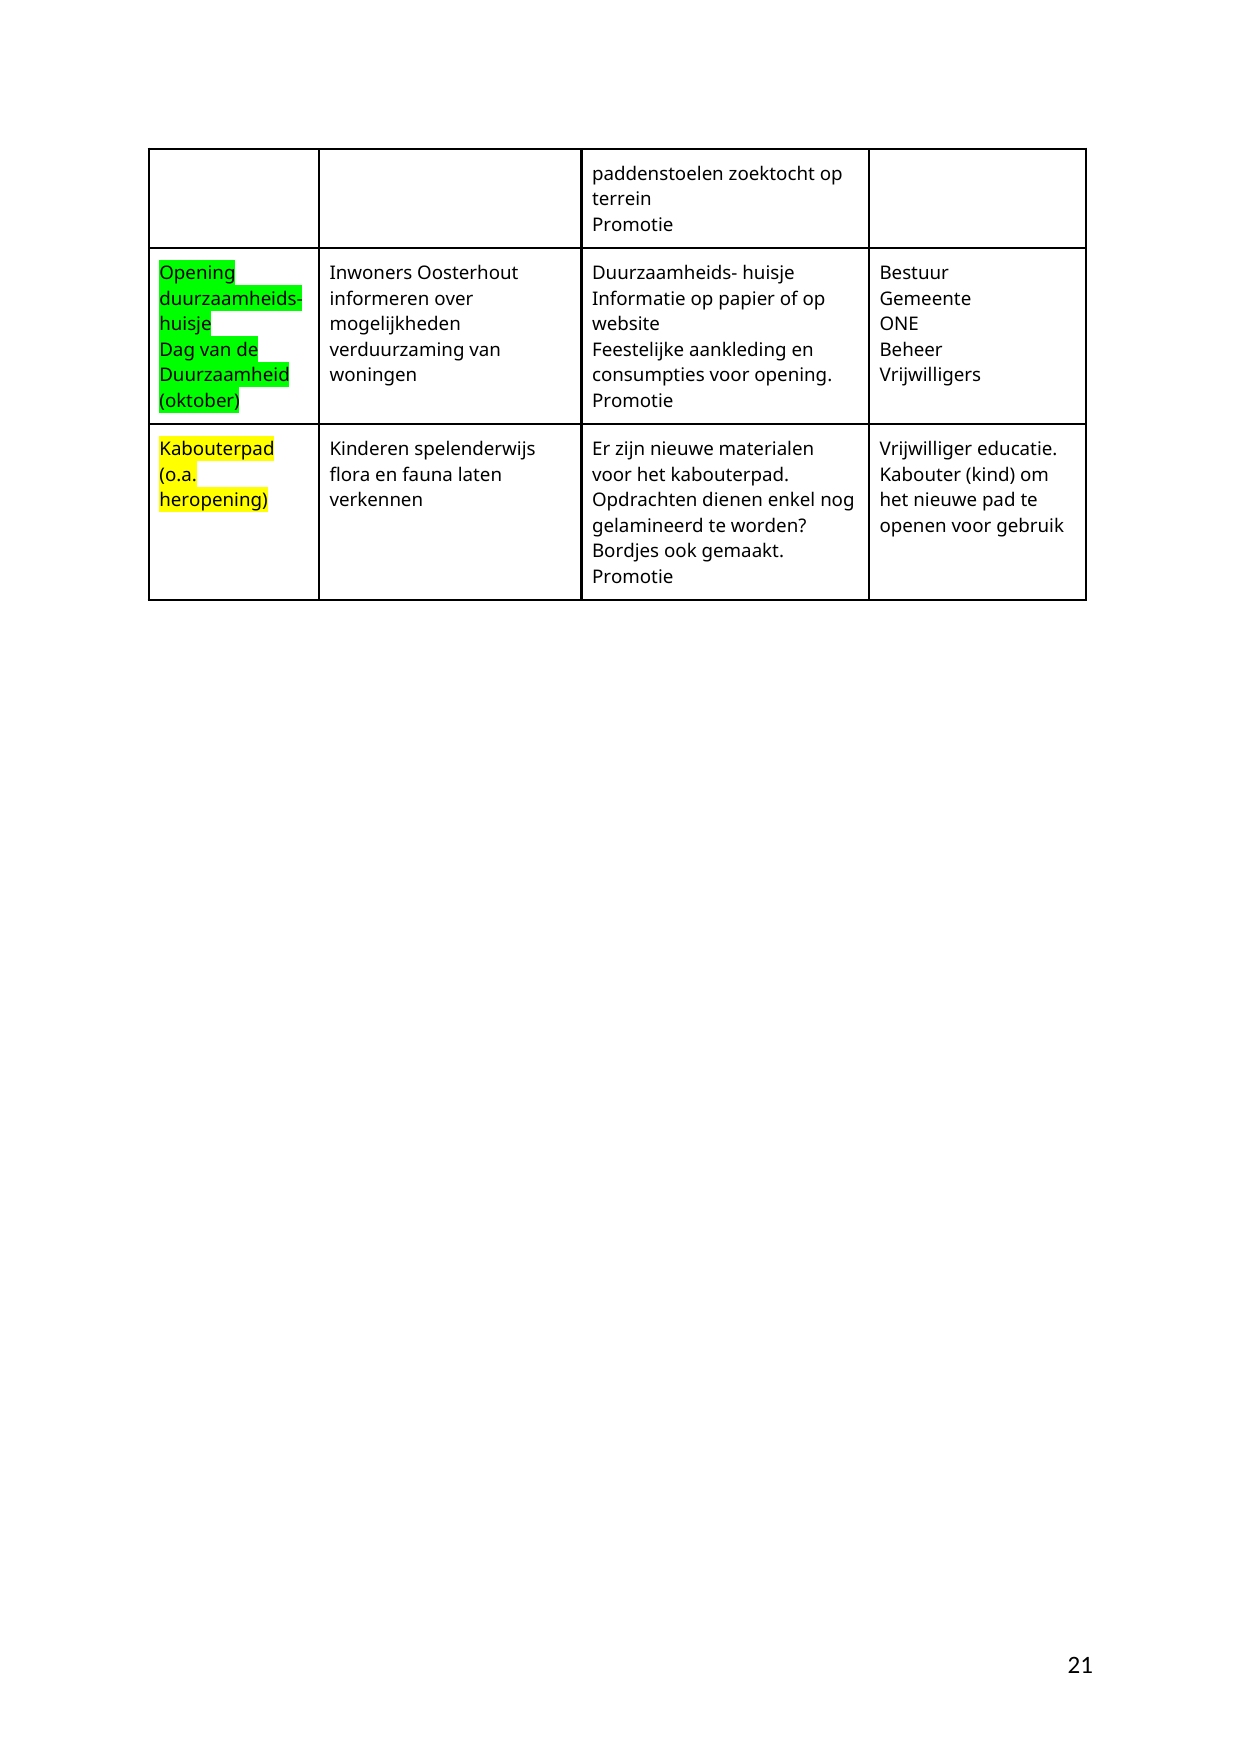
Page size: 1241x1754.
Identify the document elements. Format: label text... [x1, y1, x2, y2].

table_cell Opening duurzaamheids-huisje Dag van de Duurzaamheid (oktober) [150, 249, 318, 423]
table_cell Vrijwilliger educatie. Kabouter (kind) om het nieuwe pad te openen voor gebruik [870, 425, 1085, 599]
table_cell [870, 150, 1085, 247]
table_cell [320, 150, 580, 247]
table_cell Inwoners Oosterhout informeren over mogelijkheden verduurzaming van woningen [320, 249, 580, 423]
table_cell Kabouterpad (o.a. heropening) [150, 425, 318, 599]
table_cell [583, 150, 868, 247]
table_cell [150, 150, 318, 247]
table_cell Er zijn nieuwe materialen voor het kabouterpad. Opdrachten dienen enkel nog gelamineerd te worden? Bordjes ook gemaakt. Promotie [583, 425, 868, 599]
table_cell Duurzaamheids- huisje Informatie op papier of op website Feestelijke aankleding en consumpties voor opening. Promotie [583, 249, 868, 423]
table_cell Kinderen spelenderwijs flora en fauna laten verkennen [320, 425, 580, 599]
table_cell Bestuur Gemeente ONE Beheer Vrijwilligers [870, 249, 1085, 423]
